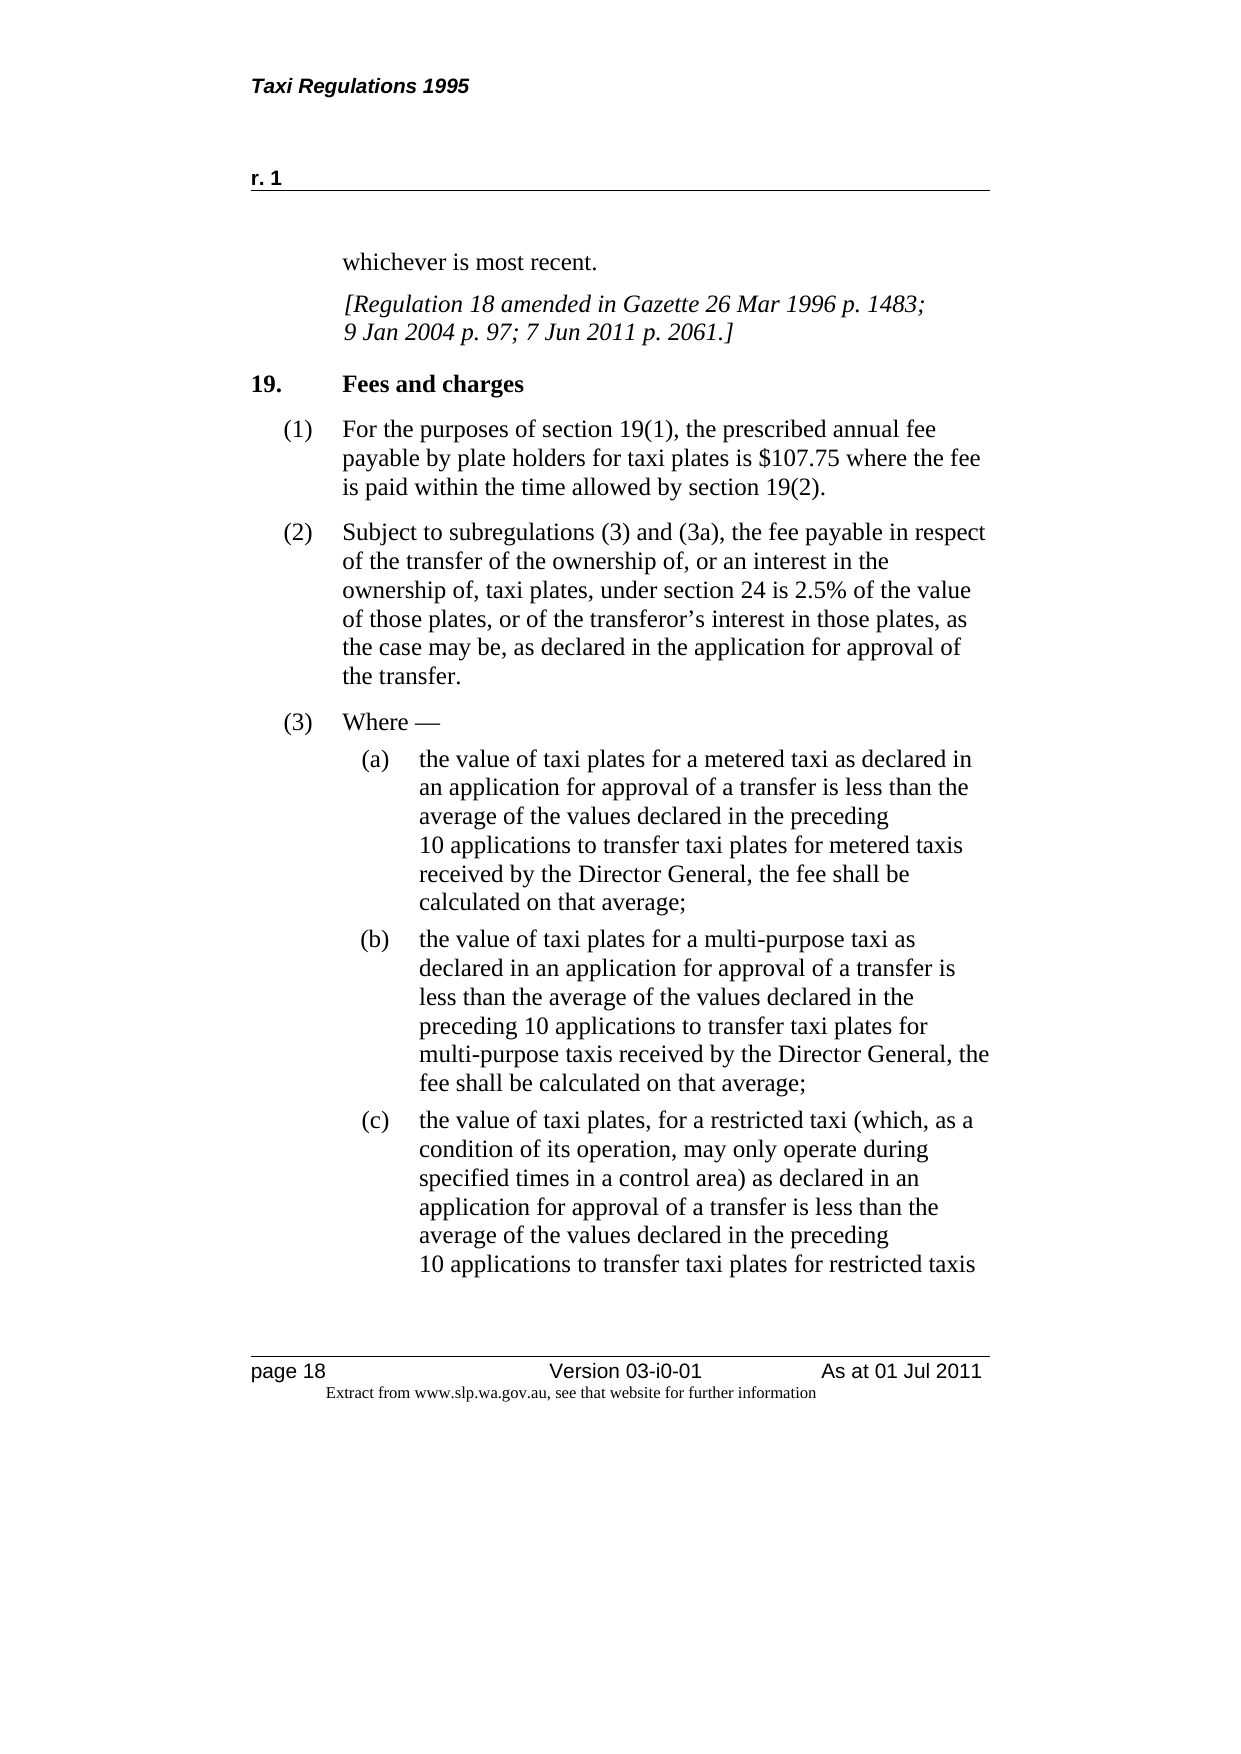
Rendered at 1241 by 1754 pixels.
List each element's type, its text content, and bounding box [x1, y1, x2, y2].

text (1) For the purposes of section 19(1), the prescribed annual fee payable by plate holders for taxi plates is $107.75 where the fee is paid within the time allowed by section 19(2). [251, 414, 990, 501]
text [251, 1105, 990, 1278]
text [Regulation 18 amended in Gazette 26 Mar 1996 p. 1483; 9 Jan 2004 p. 97; 7 Jun 2011 p. 2061.] [251, 289, 990, 346]
text whichever is most recent. [251, 247, 990, 276]
text (3) Where — [251, 707, 990, 735]
subtitle 19. Fees and charges [251, 369, 990, 398]
text (b) the value of taxi plates for a multi-purpose taxi as declared in an application for approval of a transfer is less than the average of the values declared in the preceding 10 applications to transfer taxi plates for multi-purpose taxis received by the Director General, the fee shall be calculated on that average; [251, 924, 990, 1097]
text (a) the value of taxi plates for a metered taxi as declared in an application for approval of a transfer is less than the average of the values declared in the preceding 10 applications to transfer taxi plates for metered taxis received by the Director General, the fee shall be calculated on that average; [251, 744, 990, 916]
text (2) Subject to subregulations (3) and (3a), the fee payable in respect of the transfer of the ownership of, or an interest in the ownership of, taxi plates, under section 24 is 2.5% of the value of those plates, or of the transferor’s interest in those plates, as the case may be, as declared in the application for approval of the transfer. [251, 517, 990, 690]
